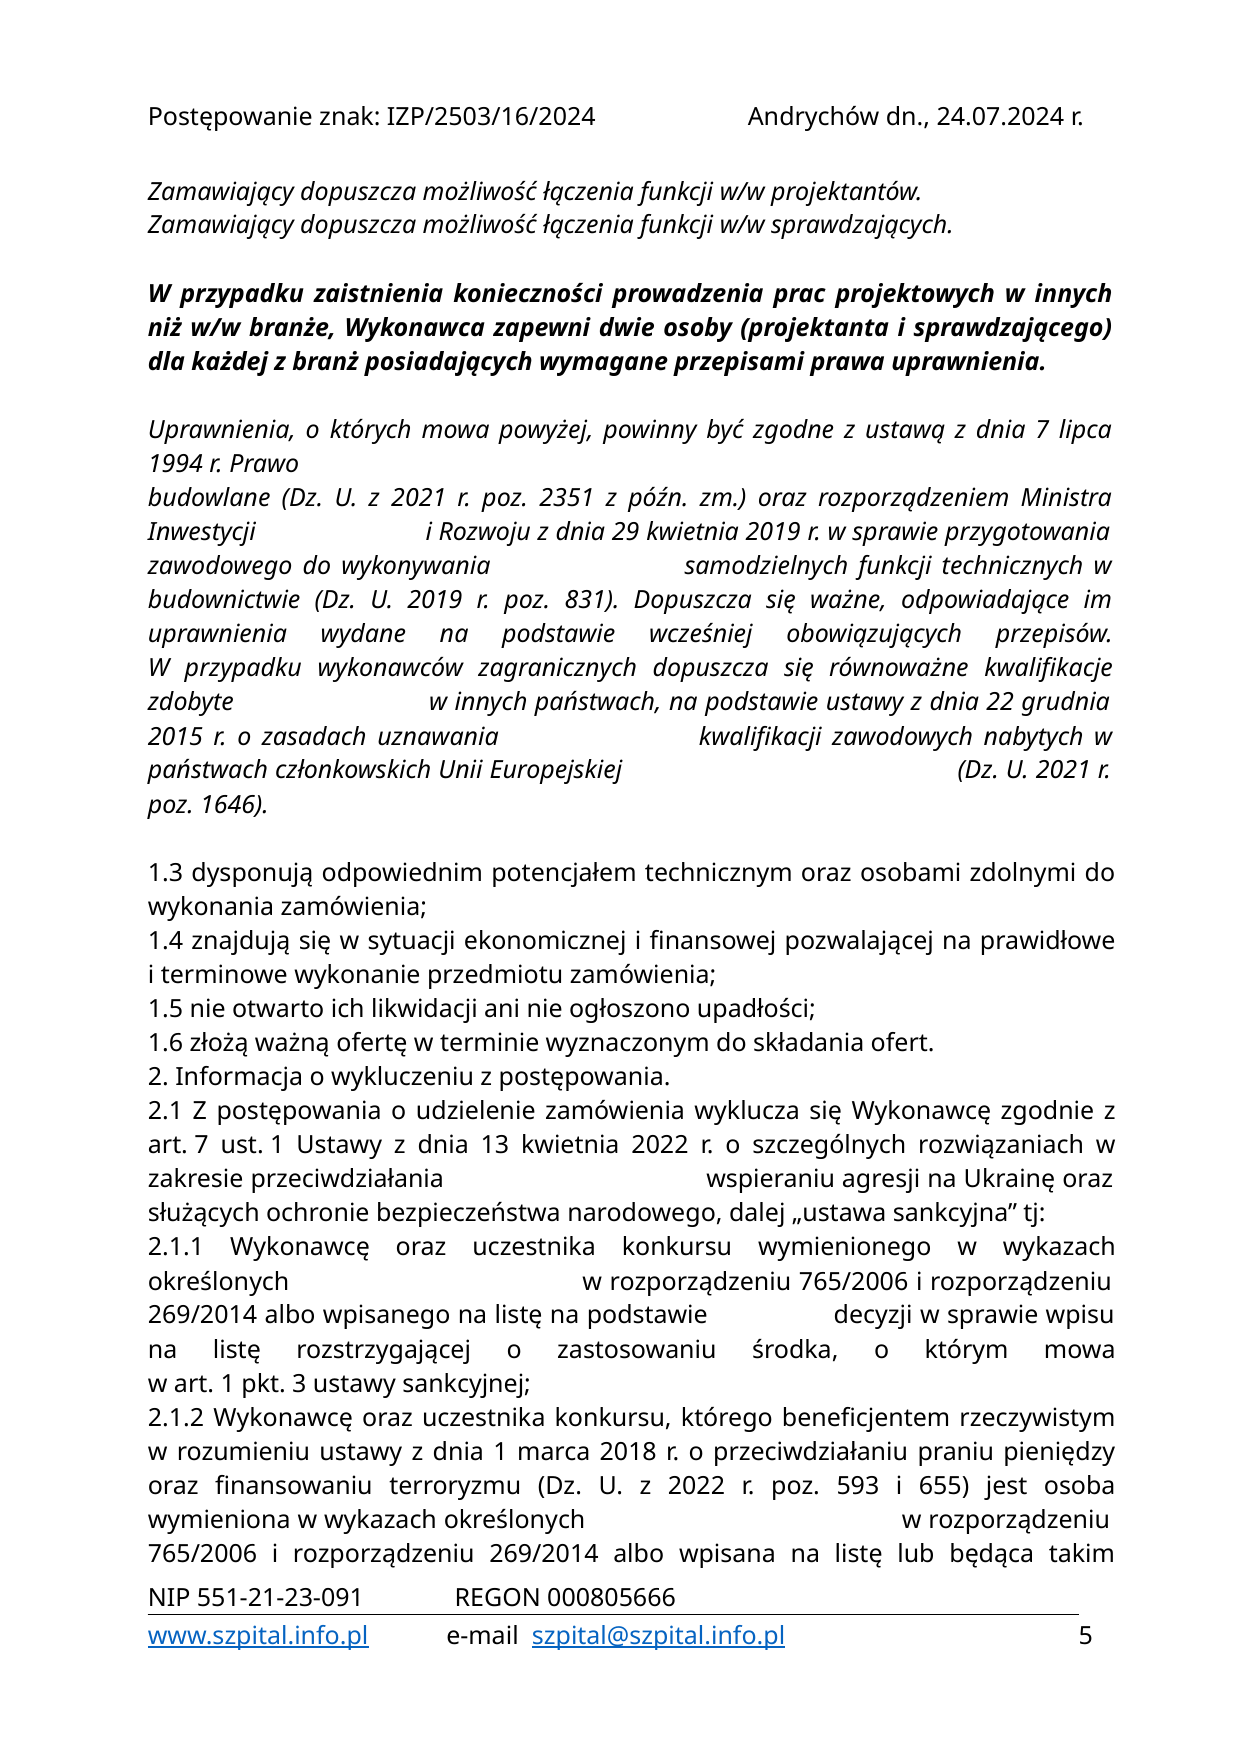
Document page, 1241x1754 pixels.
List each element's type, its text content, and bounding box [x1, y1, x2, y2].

text 1.4 znajdują się w sytuacji ekonomicznej i finansowej pozwalającej na prawidłowe i terminowe wykonanie przedmiotu zamówienia; [148, 922, 1116, 991]
text Zamawiający dopuszcza możliwość łączenia funkcji w/w sprawdzających. [148, 207, 1116, 241]
text W przypadku zaistnienia konieczności prowadzenia prac projektowych w innych niż w/w branże, Wykonawca zapewni dwie osoby (projektanta i sprawdzającego) dla każdej z branż posiadających wymagane przepisami prawa uprawnienia. [148, 275, 1116, 377]
text 1.6 złożą ważną ofertę w terminie wyznaczonym do składania ofert. [148, 1025, 1116, 1059]
text Uprawnienia, o których mowa powyżej, powinny być zgodne z ustawą z dnia 7 lipca 1994 r. Prawo [148, 412, 1116, 480]
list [148, 1399, 1116, 1570]
text budowlane (Dz. U. z 2021 r. poz. 2351 z późn. zm.) oraz rozporządzeniem Ministra Inwestycji i Rozwoju z dnia 29 kwietnia 2019 r. w sprawie przygotowania zawodowego do wykonywania samodzielnych funkcji technicznych w budownictwie (Dz. U. 2019 r. poz. 831). Dopuszcza się ważne, odpowiadające im uprawnienia wydane na podstawie wcześniej obowiązujących przepisów. W przypadku wykonawców zagranicznych dopuszcza się równoważne kwalifikacje zdobyte w innych państwach, na podstawie ustawy z dnia 22 grudnia 2015 r. o zasadach uznawania kwalifikacji zawodowych nabytych w państwach członkowskich Unii Europejskiej (Dz. U. 2021 r. poz. 1646). [148, 480, 1116, 820]
list 2.1.1 Wykonawcę oraz uczestnika konkursu wymienionego w wykazach określonych w rozporządzeniu 765/2006 i rozporządzeniu 269/2014 albo wpisanego na listę na podstawie decyzji w sprawie wpisu na listę rozstrzygającej o zastosowaniu środka, o którym mowa w art. 1 pkt. 3 ustawy sankcyjnej; [148, 1229, 1116, 1399]
text 2. Informacja o wykluczeniu z postępowania. [148, 1059, 1116, 1093]
text 2.1 Z postępowania o udzielenie zamówienia wyklucza się Wykonawcę zgodnie z art. 7 ust. 1 Ustawy z dnia 13 kwietnia 2022 r. o szczególnych rozwiązaniach w zakresie przeciwdziałania wspieraniu agresji na Ukrainę oraz służących ochronie bezpieczeństwa narodowego, dalej „ustawa sankcyjna” tj: [148, 1093, 1116, 1229]
text Zamawiający dopuszcza możliwość łączenia funkcji w/w projektantów. [148, 173, 1116, 207]
text 1.3 dysponują odpowiednim potencjałem technicznym oraz osobami zdolnymi do wykonania zamówienia; [148, 854, 1116, 922]
text 1.5 nie otwarto ich likwidacji ani nie ogłoszono upadłości; [148, 991, 1116, 1025]
